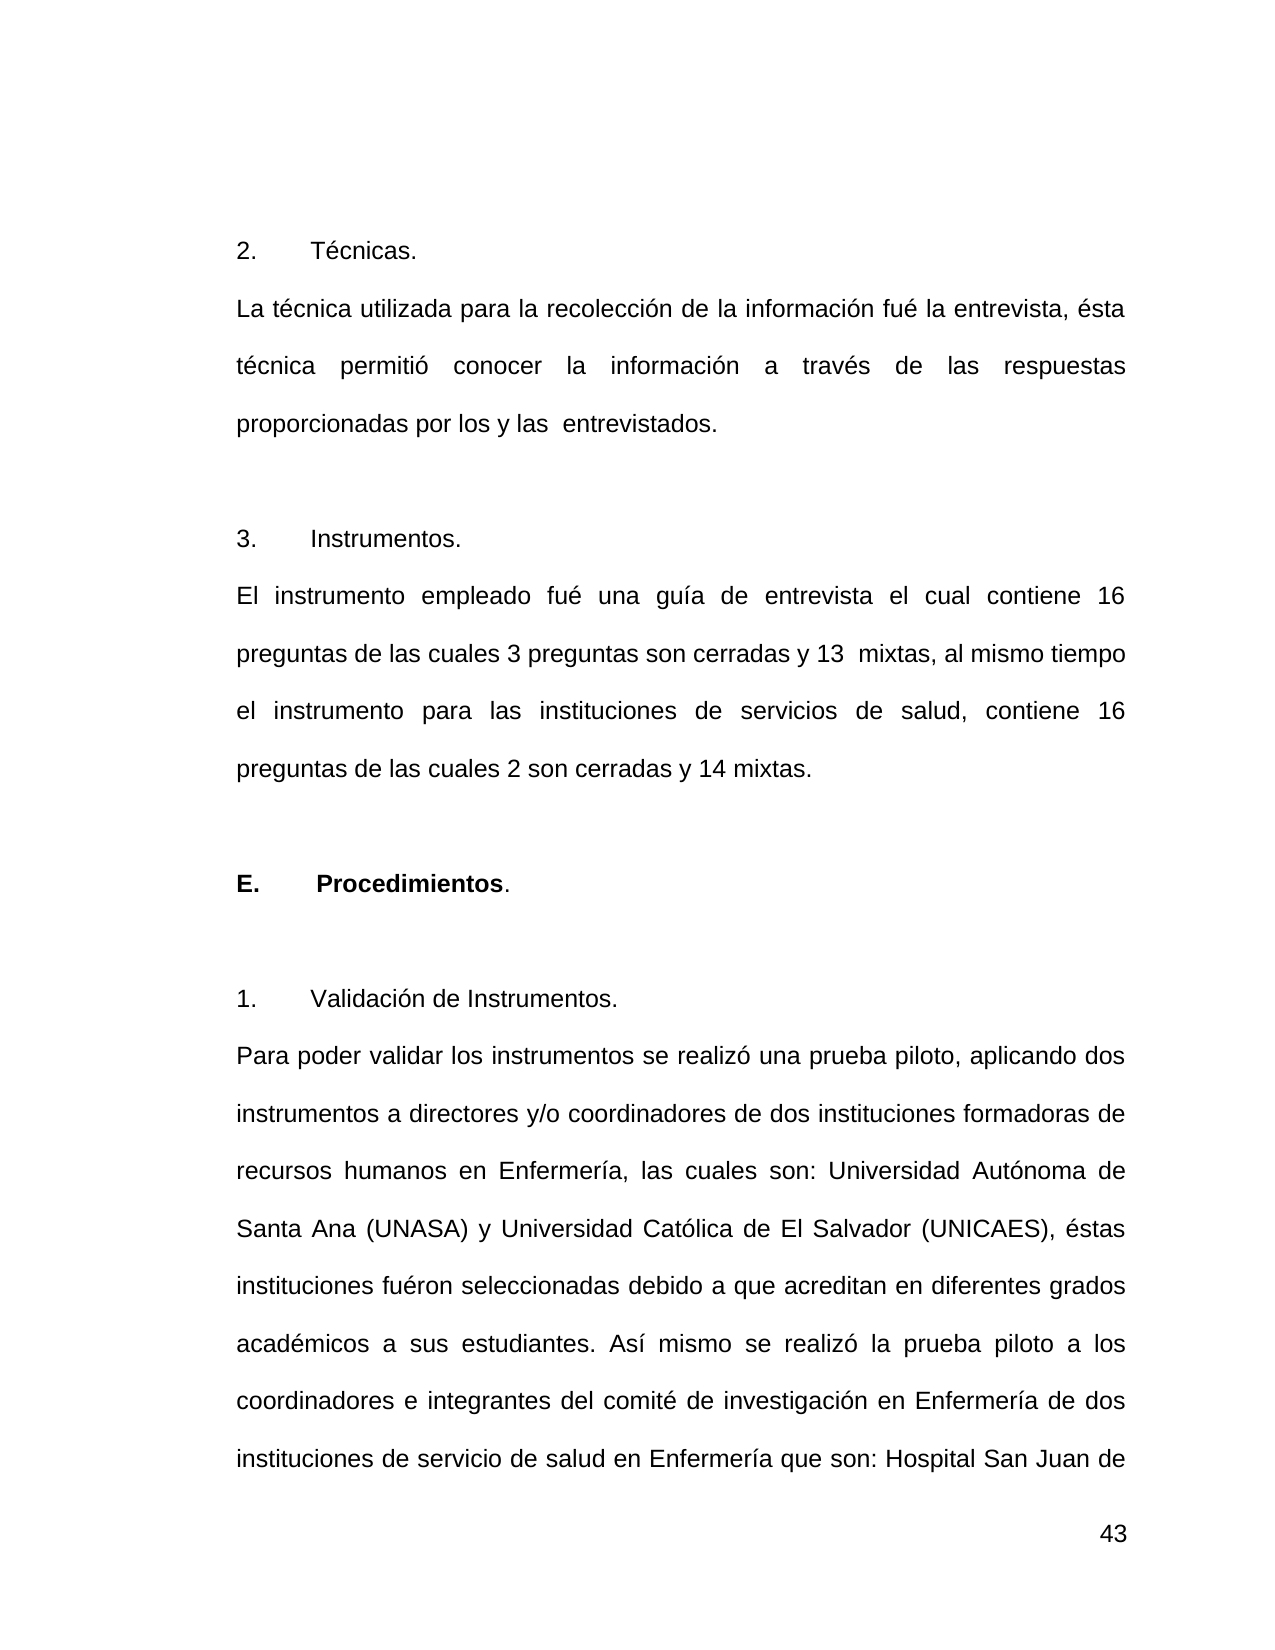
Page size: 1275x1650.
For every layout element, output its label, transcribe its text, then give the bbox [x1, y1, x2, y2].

list Validación de Instrumentos. [236, 984, 1127, 1012]
list Técnicas. [236, 236, 1127, 265]
text El instrumento empleado fué una guía de entrevista el cual contiene 16 preguntas de las cuales 3 preguntas son cerradas y 13 mixtas, al mismo tiempo el instrumento para las instituciones de servicios de salud, contiene 16 preguntas de las cuales 2 son cerradas y 14 mixtas. [236, 581, 1127, 782]
list Procedimientos. [236, 869, 1127, 897]
text La técnica utilizada para la recolección de la información fué la entrevista, ésta técnica permitió conocer la información a través de las respuestas proporcionadas por los y las entrevistados. [236, 294, 1127, 437]
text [236, 1041, 1127, 1472]
list Instrumentos. [236, 524, 1127, 552]
